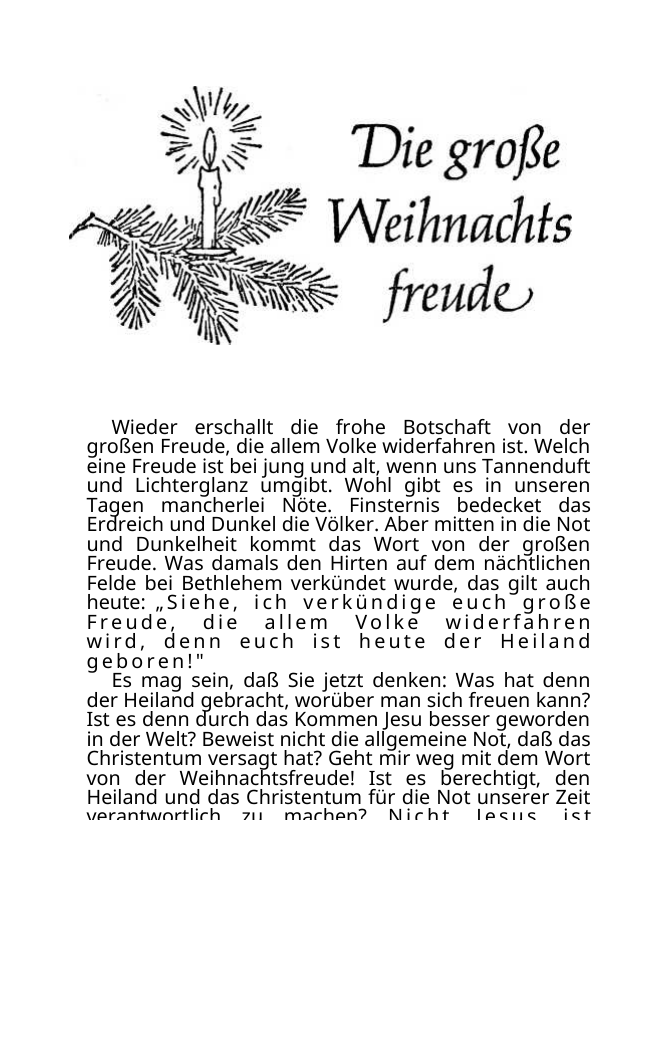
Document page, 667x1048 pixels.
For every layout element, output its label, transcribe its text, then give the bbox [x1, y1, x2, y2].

picture [69, 86, 572, 345]
text Es mag sein, daß Sie jetzt denken: Was hat denn der Heiland gebracht, worüber man sich freuen kann? Ist es denn durch das Kommen Jesu besser geworden in der Welt? Beweist nicht die allgemeine Not, daß das Christentum versagt hat? Geht mir weg mit dem Wort von der Weihnachtsfreude! Ist es berechtigt, den Heiland und das Christentum für die Not unserer Zeit verantwortlich zu machen? Nicht Jesus ist schuld an der Not der Zeit, sondern die Hei- landslosigkeit der Menschen. Wo Jesus Christus in [86, 672, 591, 820]
text Wieder erschallt die frohe Botschaft von der großen Freude, die allem Volke widerfahren ist. Welch eine Freude ist bei jung und alt, wenn uns Tannenduft und Lichterglanz umgibt. Wohl gibt es in unseren Tagen mancherlei Nöte. Finsternis bedecket das Erdreich und Dunkel die Völker. Aber mitten in die Not und Dunkelheit kommt das Wort von der großen Freude. Was damals den Hirten auf dem nächtlichen Felde bei Bethlehem verkündet wurde, das gilt auch heute: „Siehe, ich verkündige euch große Freude, die allem Volke widerfahren wird, denn euch ist heute der Heiland geboren!" [86, 419, 591, 672]
